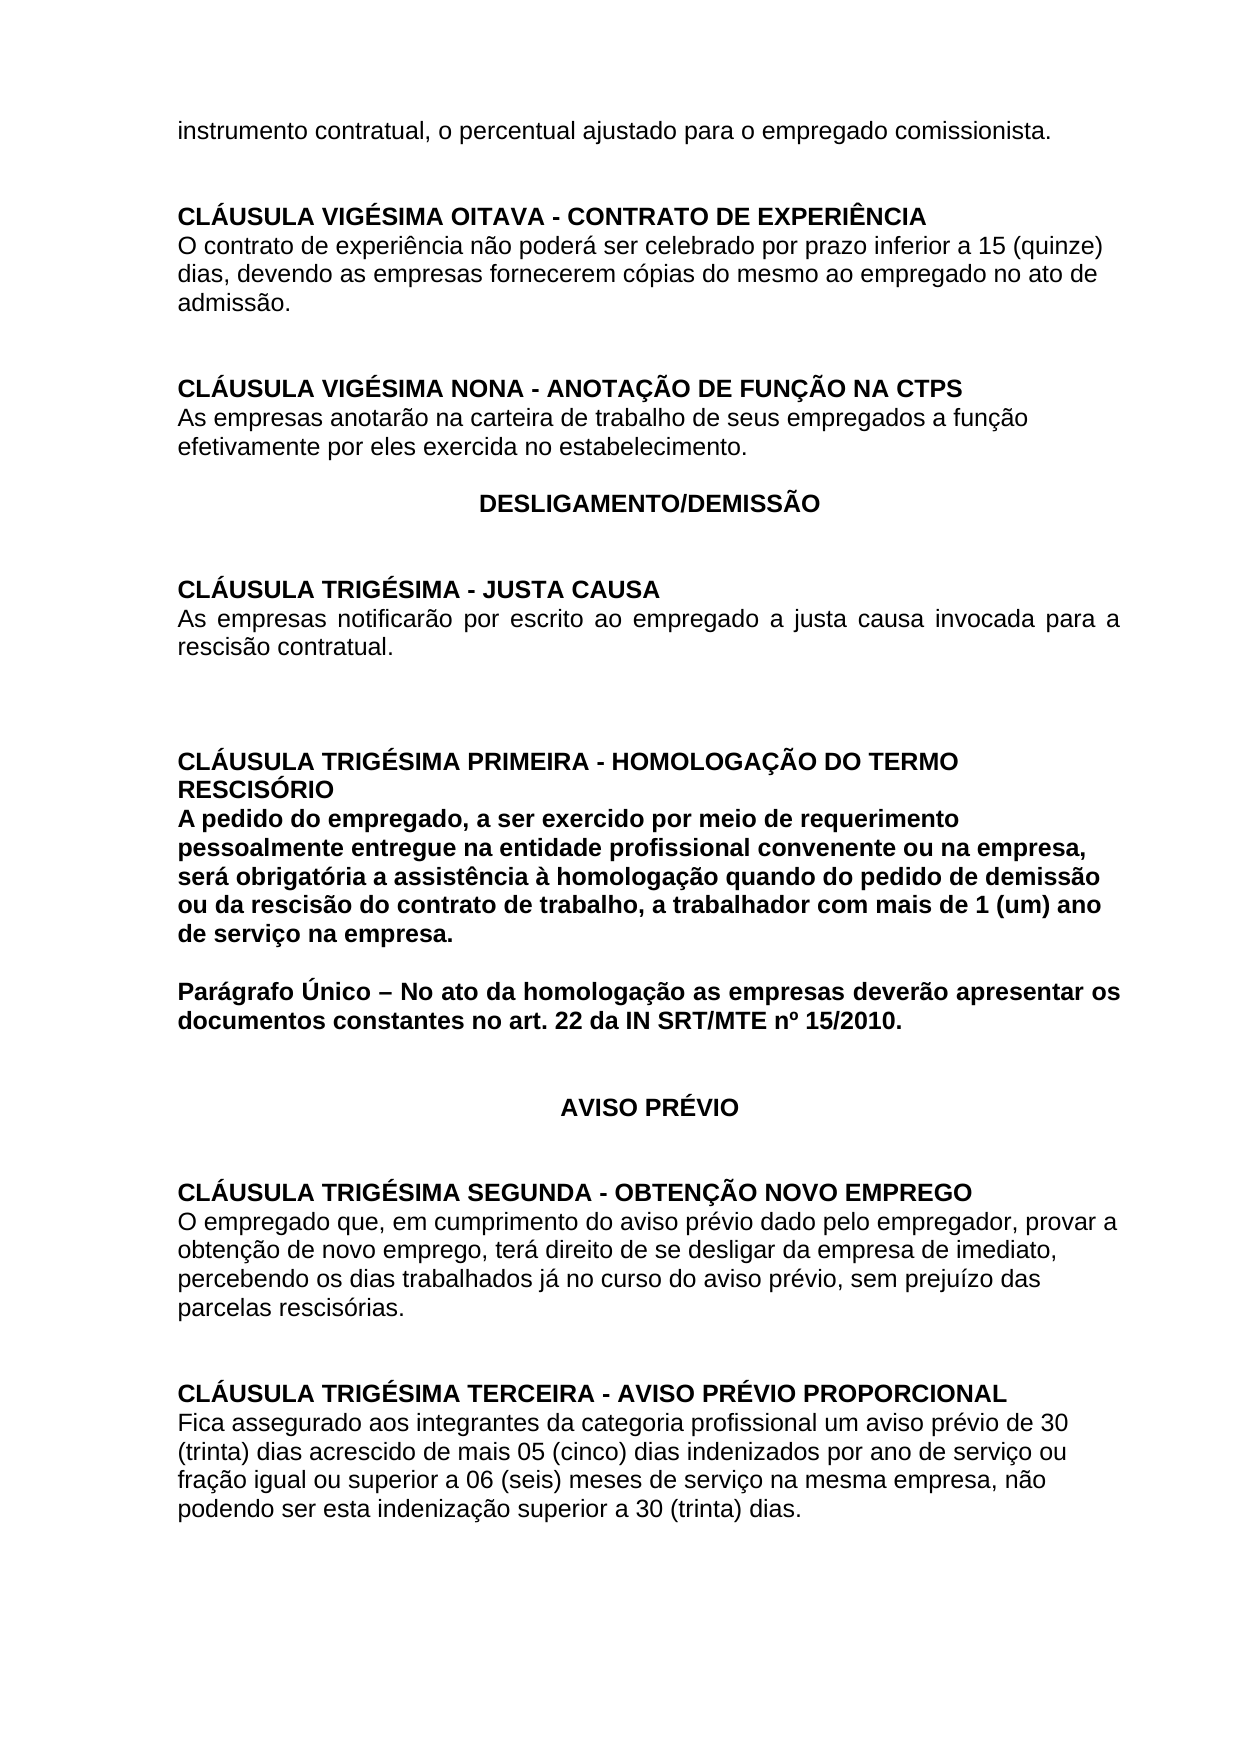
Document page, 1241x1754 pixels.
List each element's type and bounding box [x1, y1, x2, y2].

table_cell [177, 116, 1122, 1581]
